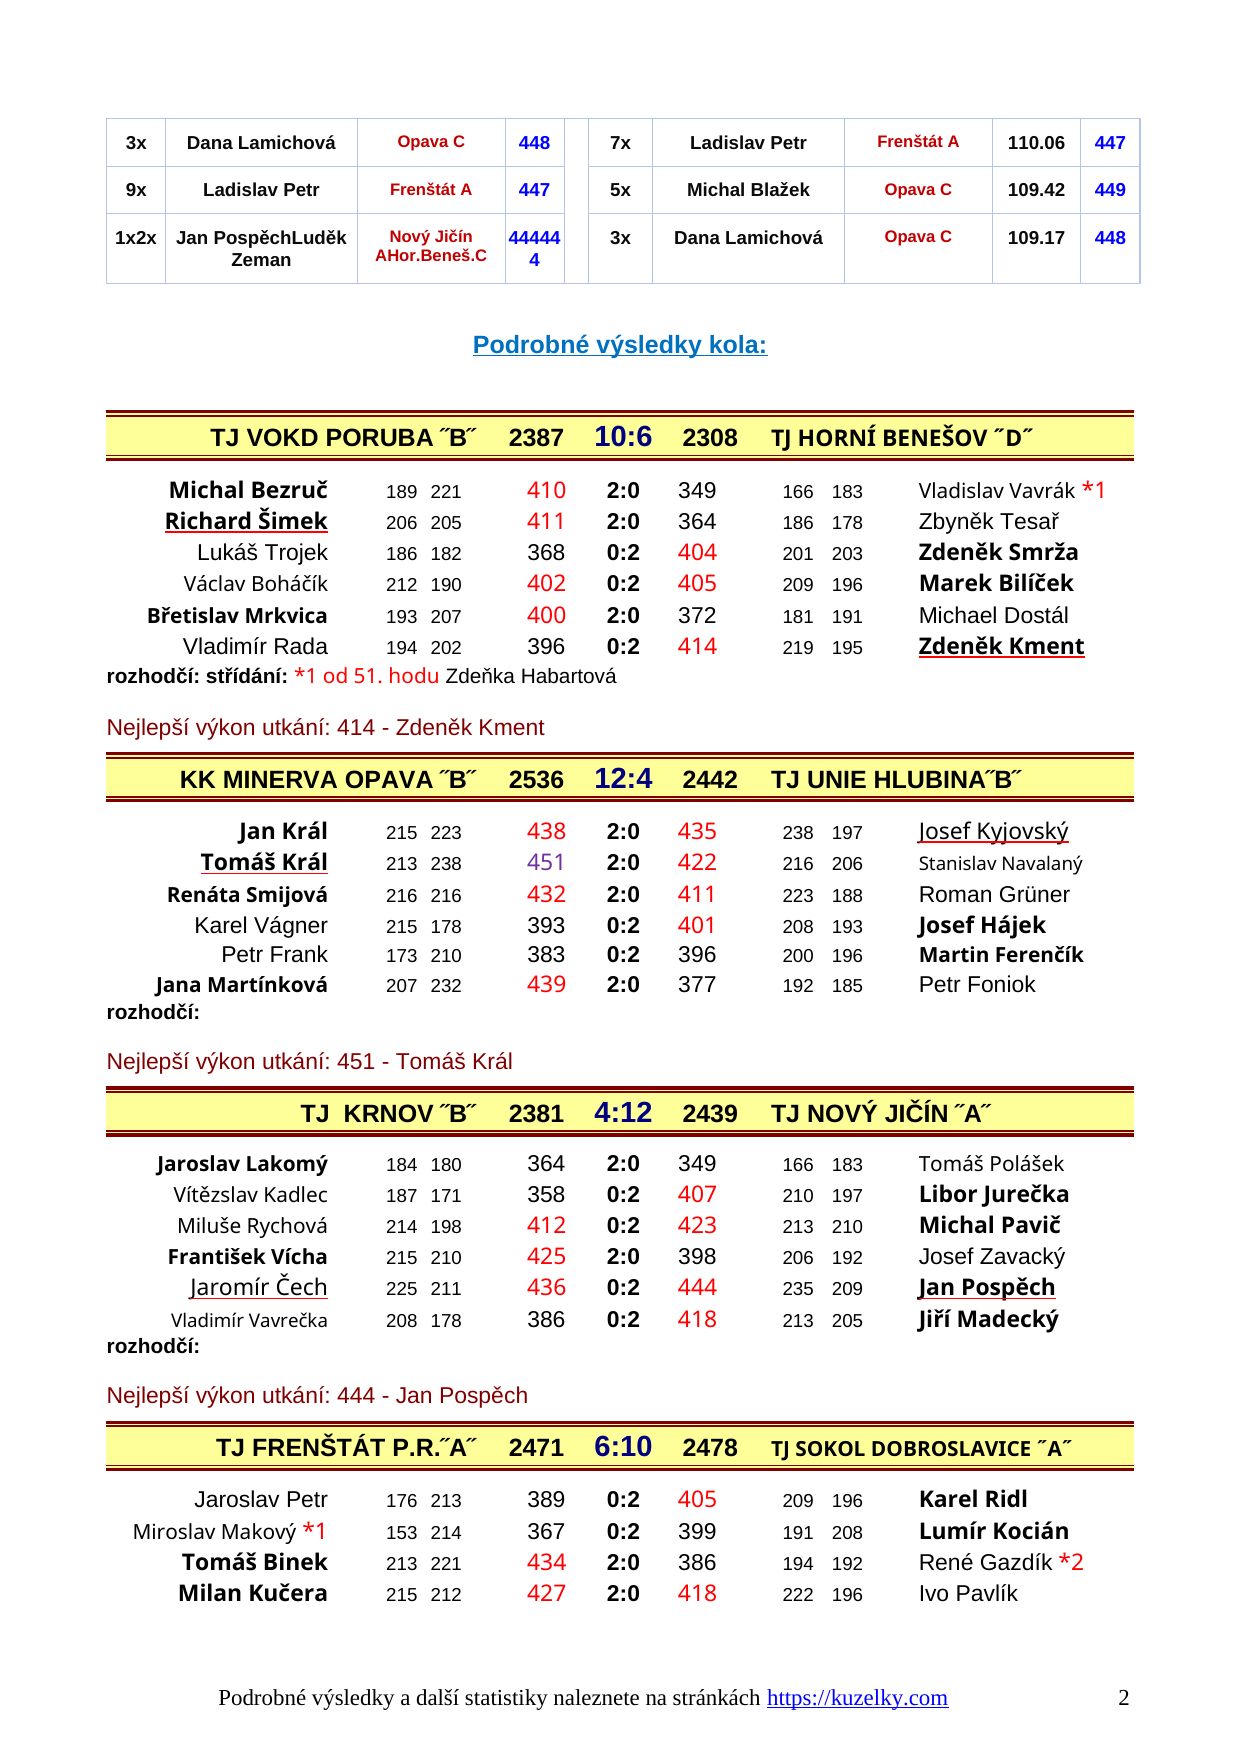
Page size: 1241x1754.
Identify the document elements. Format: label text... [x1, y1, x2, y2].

text Renáta Smijová 216 216 432 2:0 411 223 188 Roman Grüner [106, 877, 1134, 909]
table_cell Opava C [845, 167, 992, 213]
text Vladimír Rada 194 202 396 0:2 414 219 195 Zdeněk Kment [106, 630, 1134, 661]
table_cell 7x [589, 119, 652, 166]
text Tomáš Král 213 238 451 2:0 422 216 206 Stanislav Navalaný [106, 846, 1134, 877]
text Nejlepší výkon utkání: 451 - Tomáš Král [106, 1048, 1134, 1074]
table_cell 3x [107, 119, 165, 166]
text rozhodčí: střídání: *1 od 51. hodu Zdeňka Habartová [106, 661, 1134, 689]
table_cell 447 [506, 167, 564, 213]
text TJ Krnov ˝B˝ 2381 4:12 2439 TJ Nový Jičín ˝A˝ [106, 1093, 1134, 1130]
text Lukáš Trojek 186 182 368 0:2 404 201 203 Zdeněk Smrža [106, 536, 1134, 567]
text TJ VOKD Poruba ˝B˝ 2387 10:6 2308 TJ Horní Benešov ˝D˝ [106, 417, 1134, 455]
text Karel Vágner 215 178 393 0:2 401 208 193 Josef Hájek [106, 909, 1134, 940]
text Petr Frank 173 210 383 0:2 396 200 196 Martin Ferenčík [106, 940, 1134, 968]
table_cell Jan Pospěch [166, 214, 357, 282]
text rozhodčí: [106, 1334, 1134, 1358]
text Vítězslav Kadlec 187 171 358 0:2 407 210 197 Libor Jurečka [106, 1178, 1134, 1209]
text Milan Kučera 215 212 427 2:0 418 222 196 Ivo Pavlík [106, 1577, 1134, 1608]
table_cell 449 [1081, 167, 1139, 213]
table_cell Nový Jičín A [358, 214, 505, 282]
table_cell Opava C [845, 214, 992, 282]
table_cell Ladislav Petr [653, 119, 844, 166]
text Jaroslav Petr 176 213 389 0:2 405 209 196 Karel Ridl [106, 1483, 1134, 1514]
text Miluše Rychová 214 198 412 0:2 423 213 210 Michal Pavič [106, 1209, 1134, 1240]
table_cell 448 [506, 119, 564, 166]
text Miroslav Makový *1 153 214 367 0:2 399 191 208 Lumír Kocián [106, 1514, 1134, 1546]
table_cell 1x [107, 214, 165, 282]
table_cell 5x [589, 167, 652, 213]
text KK Minerva Opava ˝B˝ 2536 12:4 2442 TJ Unie Hlubina˝B˝ [106, 759, 1134, 796]
table_cell Dana Lamichová [653, 214, 844, 282]
text Michal Bezruč 189 221 410 2:0 349 166 183 Vladislav Vavrák *1 [106, 473, 1134, 505]
table_cell 110.06 [993, 119, 1080, 166]
text Václav Boháčík 212 190 402 0:2 405 209 196 Marek Bilíček [106, 567, 1134, 598]
table_cell Michal Blažek [653, 167, 844, 213]
text TJ Frenštát p.R.˝A˝ 2471 6:10 2478 TJ Sokol Dobroslavice ˝A˝ [106, 1427, 1134, 1465]
table_cell Ladislav Petr [166, 167, 357, 213]
text Nejlepší výkon utkání: 444 - Jan Pospěch [106, 1382, 1134, 1408]
table_cell Opava C [358, 119, 505, 166]
table_cell 447 [1081, 119, 1139, 166]
text Nejlepší výkon utkání: 414 - Zdeněk Kment [106, 713, 1134, 740]
text rozhodčí: [106, 1000, 1134, 1024]
table_cell Dana Lamichová [166, 119, 357, 166]
text Richard Šimek 206 205 411 2:0 364 186 178 Zbyněk Tesař [106, 505, 1134, 536]
table_cell Frenštát A [845, 119, 992, 166]
table_cell 9x [107, 167, 165, 213]
table_cell 444 [506, 214, 564, 282]
table_cell 109.42 [993, 167, 1080, 213]
table_cell 109.17 [993, 214, 1080, 282]
text Jan Král 215 223 438 2:0 435 238 197 Josef Kyjovský [106, 815, 1134, 846]
text František Vícha 215 210 425 2:0 398 206 192 Josef Zavacký [106, 1240, 1134, 1271]
table_cell Frenštát A [358, 167, 505, 213]
table_cell 3x [589, 214, 652, 282]
text Tomáš Binek 213 221 434 2:0 386 194 192 René Gazdík *2 [106, 1546, 1134, 1577]
text Vladimír Vavrečka 208 178 386 0:2 418 213 205 Jiří Madecký [106, 1303, 1134, 1334]
table_cell 448 [1081, 214, 1139, 282]
text Jana Martínková 207 232 439 2:0 377 192 185 Petr Foniok [106, 968, 1134, 1000]
text Břetislav Mrkvica 193 207 400 2:0 372 181 191 Michael Dostál [106, 598, 1134, 630]
text Jaromír Čech 225 211 436 0:2 444 235 209 Jan Pospěch [106, 1271, 1134, 1303]
text Jaroslav Lakomý 184 180 364 2:0 349 166 183 Tomáš Polášek [106, 1149, 1134, 1178]
text Podrobné výsledky kola: [94, 330, 1145, 359]
